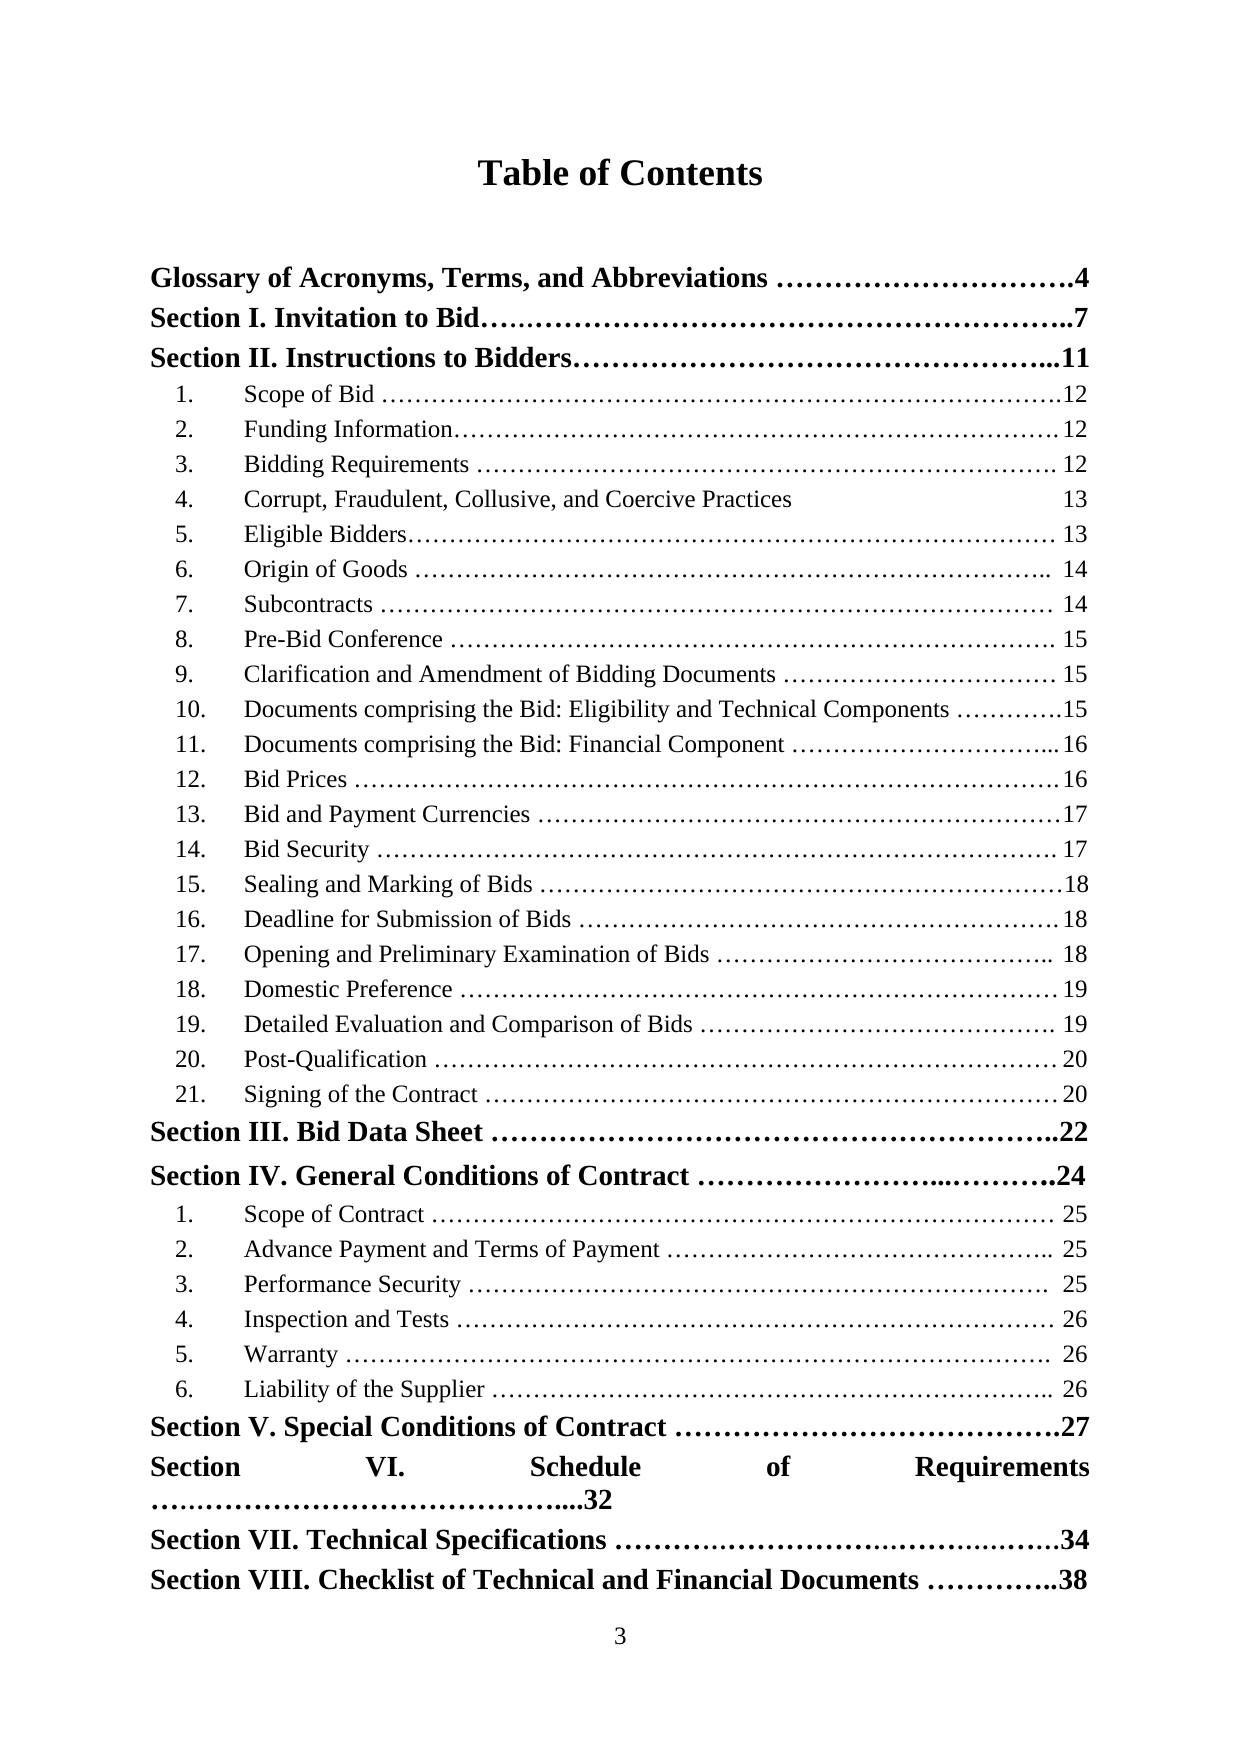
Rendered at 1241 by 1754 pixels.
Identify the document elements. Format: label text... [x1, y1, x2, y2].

text Table of Contents [150, 150, 1090, 193]
